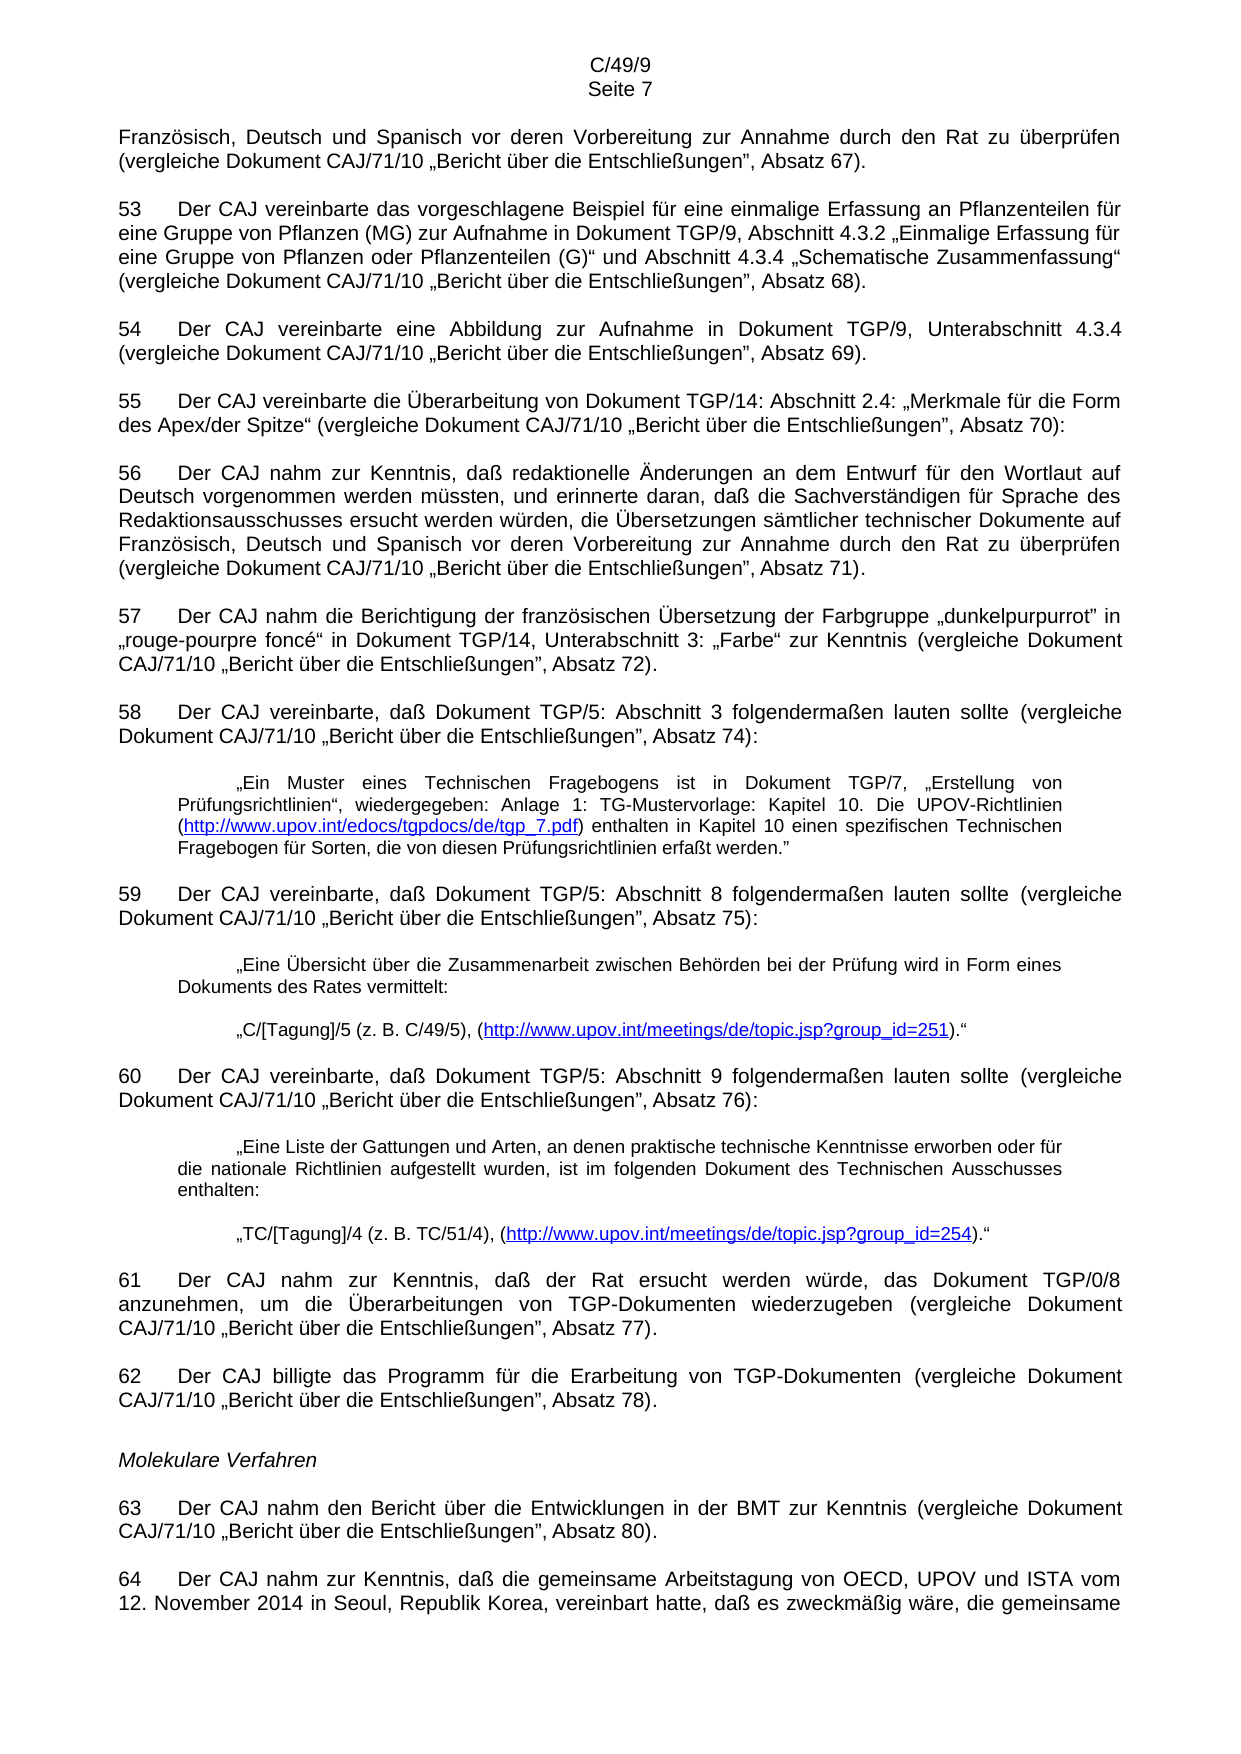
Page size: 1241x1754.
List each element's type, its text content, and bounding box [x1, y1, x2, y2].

text „TC/[Tagung]/4 (z. B. TC/51/4), (http://www.upov.int/meetings/de/topic.jsp?group_id=254).“ [177, 1222, 1063, 1244]
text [118, 1567, 1122, 1615]
text Der CAJ vereinbarte, daß Dokument TGP/5: Abschnitt 8 folgendermaßen lauten sollte (vergleiche Dokument CAJ/71/10 „Bericht über die Entschließungen”, Absatz 75): [118, 882, 1122, 930]
text Der CAJ nahm zur Kenntnis, daß redaktionelle Änderungen an dem Entwurf für den Wortlaut auf Deutsch vorgenommen werden müssten, und erinnerte daran, daß die Sachverständigen für Sprache des Redaktionsausschusses ersucht werden würden, die Übersetzungen sämtlicher technischer Dokumente auf Französisch, Deutsch und Spanisch vor deren Vorbereitung zur Annahme durch den Rat zu überprüfen (vergleiche Dokument CAJ/71/10 „Bericht über die Entschließungen”, Absatz 71). [118, 460, 1122, 580]
text Der CAJ vereinbarte, daß Dokument TGP/5: Abschnitt 9 folgendermaßen lauten sollte (vergleiche Dokument CAJ/71/10 „Bericht über die Entschließungen”, Absatz 76): [118, 1064, 1122, 1112]
subtitle Molekulare Verfahren [118, 1447, 1122, 1471]
text „Eine Liste der Gattungen und Arten, an denen praktische technische Kenntnisse erworben oder für die nationale Richtlinien aufgestellt wurden, ist im folgenden Dokument des Technischen Ausschusses enthalten: [177, 1136, 1063, 1201]
text Der CAJ vereinbarte das vorgeschlagene Beispiel für eine einmalige Erfassung an Pflanzenteilen für eine Gruppe von Pflanzen (MG) zur Aufnahme in Dokument TGP/9, Abschnitt 4.3.2 „Einmalige Erfassung für eine Gruppe von Pflanzen oder Pflanzenteilen (G)“ und Abschnitt 4.3.4 „Schematische Zusammenfassung“ (vergleiche Dokument CAJ/71/10 „Bericht über die Entschließungen”, Absatz 68). [118, 197, 1122, 293]
text „C/[Tagung]/5 (z. B. C/49/5), (http://www.upov.int/meetings/de/topic.jsp?group_id=251).“ [177, 1019, 1063, 1040]
text „Eine Übersicht über die Zusammenarbeit zwischen Behörden bei der Prüfung wird in Form eines Dokuments des Rates vermittelt: [177, 954, 1063, 997]
text Der CAJ nahm zur Kenntnis, daß der Rat ersucht werden würde, das Dokument TGP/0/8 anzunehmen, um die Überarbeitungen von TGP-Dokumenten wiederzugeben (vergleiche Dokument CAJ/71/10 „Bericht über die Entschließungen”, Absatz 77). [118, 1268, 1122, 1340]
text „Ein Muster eines Technischen Fragebogens ist in Dokument TGP/7, „Erstellung von Prüfungsrichtlinien“, wiedergegeben: Anlage 1: TG-Mustervorlage: Kapitel 10. Die UPOV-Richtlinien (http://www.upov.int/edocs/tgpdocs/de/tgp_7.pdf) enthalten in Kapitel 10 einen spezifischen Technischen Fragebogen für Sorten, die von diesen Prüfungsrichtlinien erfaßt werden.” [177, 772, 1063, 858]
text Der CAJ vereinbarte eine Abbildung zur Aufnahme in Dokument TGP/9, Unterabschnitt 4.3.4 (vergleiche Dokument CAJ/71/10 „Bericht über die Entschließungen”, Absatz 69). [118, 317, 1122, 364]
text Der CAJ billigte das Programm für die Erarbeitung von TGP-Dokumenten (vergleiche Dokument CAJ/71/10 „Bericht über die Entschließungen”, Absatz 78). [118, 1364, 1122, 1412]
text Der CAJ nahm die Berichtigung der französischen Übersetzung der Farbgruppe „dunkelpurpurrot” in „rouge-pourpre foncé“ in Dokument TGP/14, Unterabschnitt 3: „Farbe“ zur Kenntnis (vergleiche Dokument CAJ/71/10 „Bericht über die Entschließungen”, Absatz 72). [118, 604, 1122, 676]
text Der CAJ vereinbarte, daß Dokument TGP/5: Abschnitt 3 folgendermaßen lauten sollte (vergleiche Dokument CAJ/71/10 „Bericht über die Entschließungen”, Absatz 74): [118, 700, 1122, 748]
text Der CAJ vereinbarte die Überarbeitung von Dokument TGP/14: Abschnitt 2.4: „Merkmale für die Form des Apex/der Spitze“ (vergleiche Dokument CAJ/71/10 „Bericht über die Entschließungen”, Absatz 70): [118, 388, 1122, 436]
text Der CAJ nahm den Bericht über die Entwicklungen in der BMT zur Kenntnis (vergleiche Dokument CAJ/71/10 „Bericht über die Entschließungen”, Absatz 80). [118, 1495, 1122, 1543]
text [118, 125, 1122, 173]
